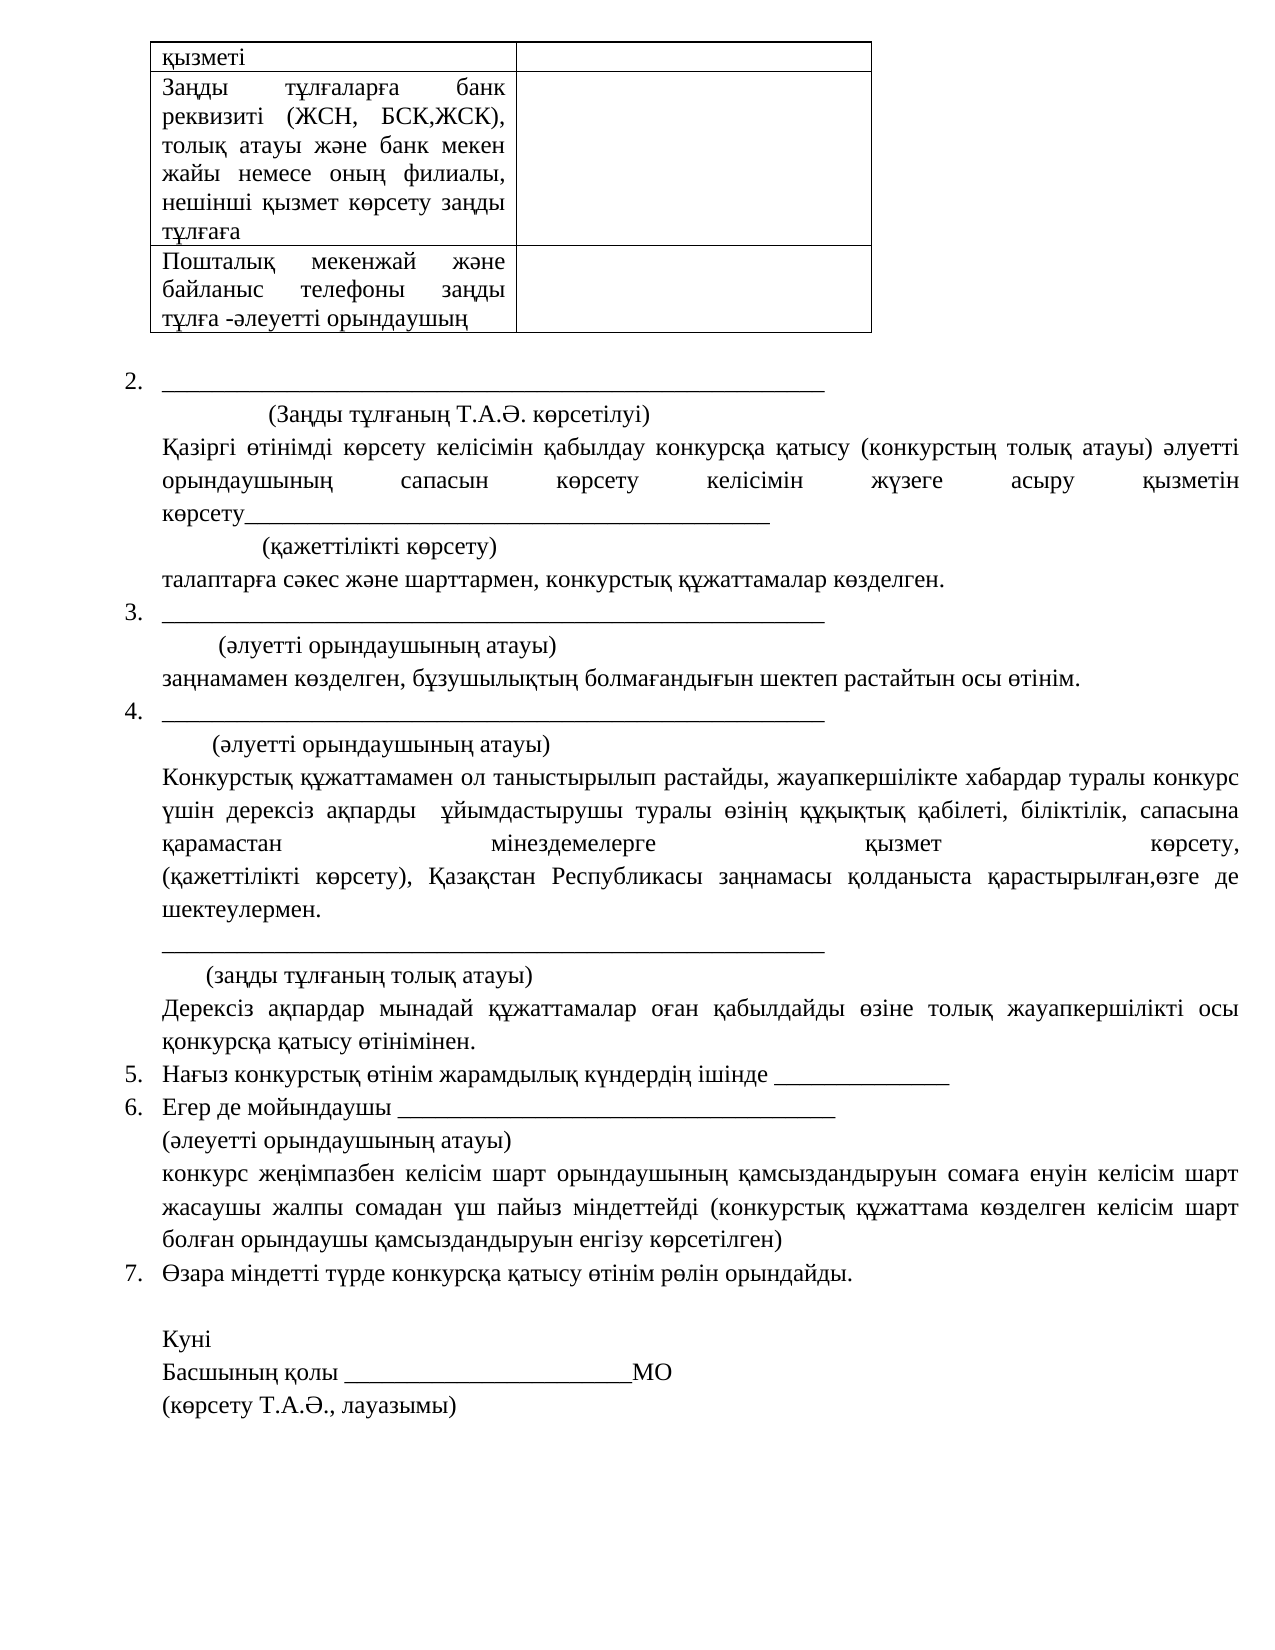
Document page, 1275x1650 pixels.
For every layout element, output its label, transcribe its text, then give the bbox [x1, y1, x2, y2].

table_cell [517, 246, 871, 332]
list Нағыз конкурстық өтінім жарамдылық күндердің ішінде ______________ [124, 1059, 1240, 1088]
list _____________________________________________________ [124, 696, 1240, 725]
text Қазіргі өтінімді көрсету келісімін қабылдау конкурсқа қатысу (конкурстың толық атауы) әлуетті орындаушының сапасын көрсету келісімін жүзеге асыру қызметін көрсету__________________________________________ [162, 432, 1240, 527]
text (әлуетті орындаушының атауы) [162, 630, 1240, 659]
table_cell [517, 72, 871, 245]
text Куні [162, 1324, 1240, 1352]
text заңнамамен көзделген, бұзушылықтың болмағандығын шектеп растайтын осы өтінім. [162, 663, 1240, 692]
list Егер де мойындаушы ___________________________________ [124, 1092, 1240, 1121]
text (заңды тұлғаның толық атауы) [162, 960, 1240, 989]
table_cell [151, 43, 516, 71]
text (әлуетті орындаушының атауы) [162, 729, 1240, 758]
table_cell Пошталық мекенжай және байланыс телефоны заңды тұлға -әлеуетті орындаушың [151, 246, 516, 332]
text (Заңды тұлғаның Т.А.Ә. көрсетілуі) [162, 399, 1240, 428]
text Басшының қолы _______________________МО [162, 1357, 1240, 1385]
text _____________________________________________________ [162, 927, 1240, 956]
text (әлеуетті орындаушының атауы) [162, 1126, 1240, 1154]
table_cell Заңды тұлғаларға банк реквизиті (ЖСН, БСК,ЖСК), толық атауы және банк мекен жайы немесе оның филиалы, нешінші қызмет көрсету заңды тұлғаға [151, 72, 516, 245]
text Дерексіз ақпардар мынадай құжаттамалар оған қабылдайды өзіне толық жауапкершілікті осы қонкурсқа қатысу өтінімінен. [162, 993, 1240, 1055]
list _____________________________________________________ [124, 366, 1240, 395]
list Өзара міндетті түрде конкурсқа қатысу өтінім рөлін орындайды. [124, 1258, 1240, 1286]
table_cell [517, 43, 871, 71]
text Конкурстық құжаттамамен ол таныстырылып растайды, жауапкершілікте хабардар туралы конкурс үшін дерексіз ақпарды ұйымдастырушы туралы өзінің құқықтық қабілеті, біліктілік, сапасына қарамастан мінездемелерге қызмет көрсету, (қажеттілікті көрсету), Қазақстан Республикасы заңнамасы қолданыста қарастырылған,өзге де шектеулермен. [162, 762, 1240, 923]
list _____________________________________________________ [124, 597, 1240, 626]
text конкурс жеңімпазбен келісім шарт орындаушының қамсыздандыруын сомаға енуін келісім шарт жасаушы жалпы сомадан үш пайыз міндеттейді (конкурстық құжаттама көзделген келісім шарт болған орындаушы қамсыздандыруын енгізу көрсетілген) [162, 1158, 1240, 1253]
text (қажеттілікті көрсету) [162, 531, 1240, 560]
text талаптарға сәкес және шарттармен, конкурстық құжаттамалар көзделген. [162, 564, 1240, 593]
text (көрсету Т.А.Ә., лауазымы) [162, 1390, 1240, 1418]
